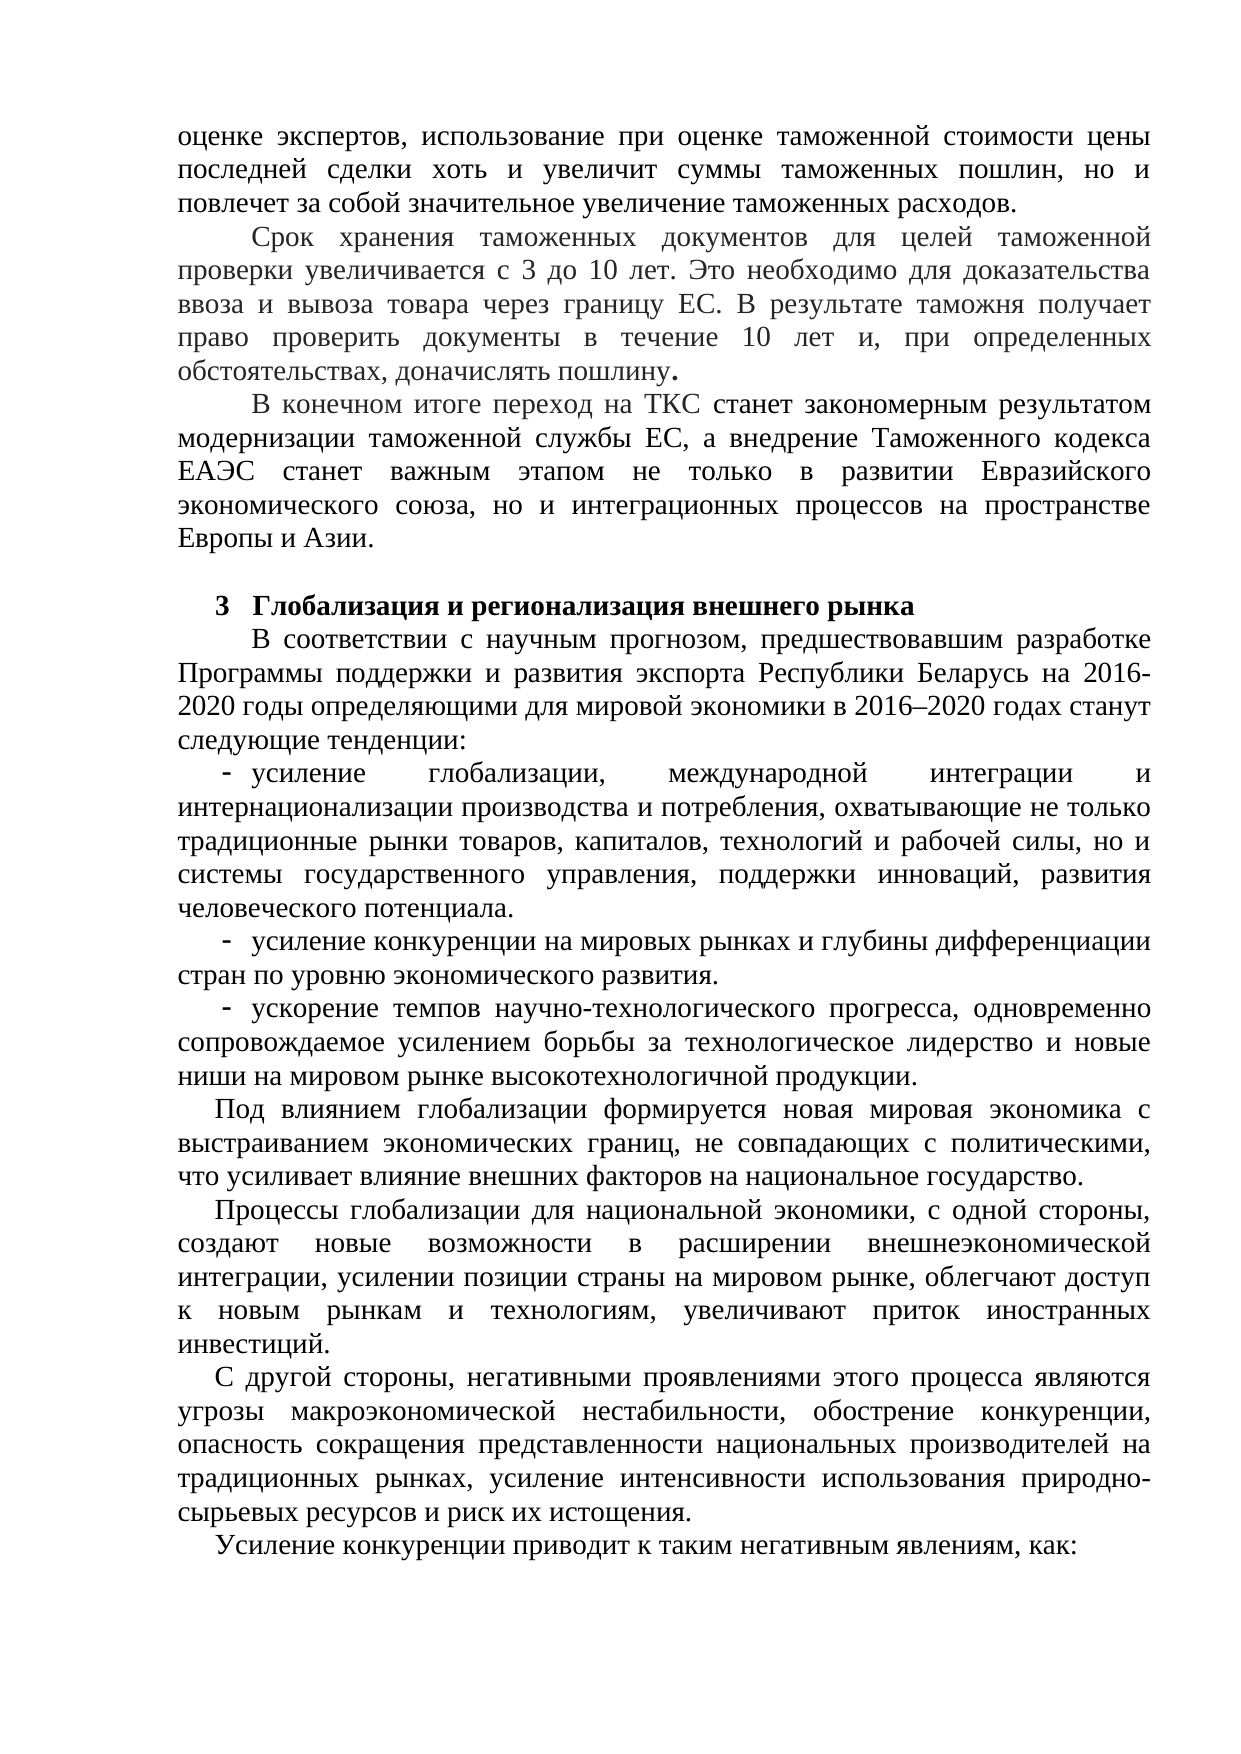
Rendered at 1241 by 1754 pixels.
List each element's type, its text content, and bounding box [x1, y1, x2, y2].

list Глобализация и регионализация внешнего рынка [215, 588, 1152, 621]
list усиление конкуренции на мировых рынках и глубины дифференциации стран по уровню экономического развития. [177, 923, 1152, 990]
text В соответствии с научным прогнозом, предшествовавшим разработке Программы поддержки и развития экспорта Республики Беларусь на 2016-2020 годы определяющими для мировой экономики в 2016–2020 годах станут следующие тенденции: [177, 621, 1152, 755]
text Срок хранения таможенных документов для целей таможенной проверки увеличивается с 3 до 10 лет. Это необходимо для доказательства ввоза и вывоза товара через границу ЕС. В результате таможня получает право проверить документы в течение 10 лет и, при определенных обстоятельствах, доначислять пошлину. [177, 219, 1152, 386]
text Под влиянием глобализации формируется новая мировая экономика с выстраиванием экономических границ, не совпадающих с политическими, что усиливает влияние внешних факторов на национальное государство. [177, 1091, 1152, 1192]
list усиление глобализации, международной интеграции и интернационализации производства и потребления, охватывающие не только традиционные рынки товаров, капиталов, технологий и рабочей силы, но и системы государственного управления, поддержки инноваций, развития человеческого потенциала. [177, 755, 1152, 923]
text Процессы глобализации для национальной экономики, с одной стороны, создают новые возможности в расширении внешнеэкономической интеграции, усилении позиции страны на мировом рынке, облегчают доступ к новым рынкам и технологиям, увеличивают приток иностранных инвестиций. [177, 1192, 1152, 1359]
text В конечном итоге переход на ТКС станет закономерным результатом модернизации таможенной службы ЕС, а внедрение Таможенного кодекса ЕАЭС станет важным этапом не только в развитии Евразийского экономического союза, но и интеграционных процессов на пространстве Европы и Азии. [177, 386, 1152, 554]
text Усиление конкуренции приводит к таким негативным явлениям, как: [177, 1527, 1152, 1561]
list ускорение темпов научно-технологического прогресса, одновременно сопровождаемое усилением борьбы за технологическое лидерство и новые ниши на мировом рынке высокотехнологичной продукции. [177, 990, 1152, 1091]
text С другой стороны, негативными проявлениями этого процесса являются угрозы макроэкономической нестабильности, обострение конкуренции, опасность сокращения представленности национальных производителей на традиционных рынках, усиление интенсивности использования природно-сырьевых ресурсов и риск их истощения. [177, 1359, 1152, 1527]
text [177, 118, 1152, 219]
